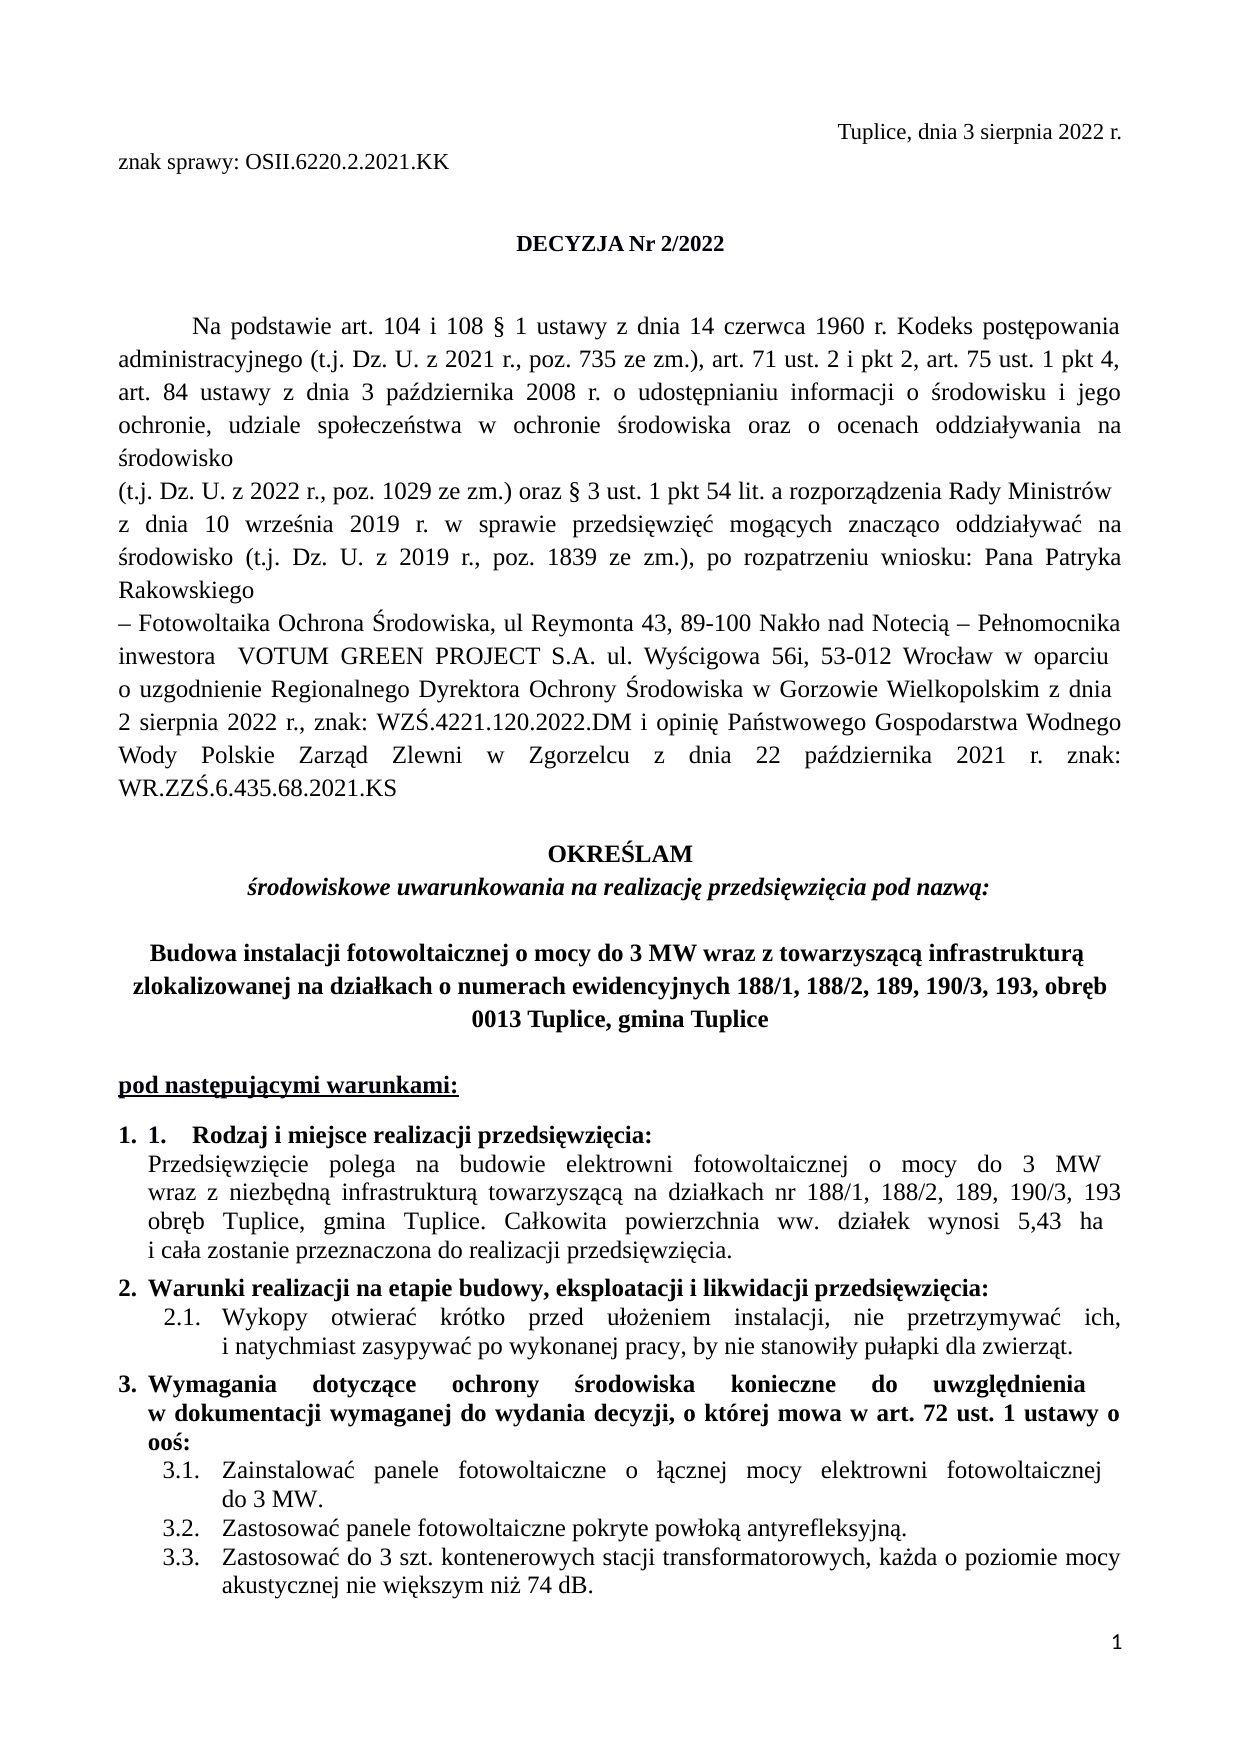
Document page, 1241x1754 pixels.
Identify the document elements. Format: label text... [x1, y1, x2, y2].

text znak sprawy: OSII.6220.2.2021.KK [118, 148, 1122, 175]
list Zastosować do 3 szt. kontenerowych stacji transformatorowych, każda o poziomie mocy akustycznej nie większym niż 74 dB. [162, 1542, 1122, 1599]
text pod następującymi warunkami: [118, 1070, 1122, 1099]
text OKREŚLAM [118, 839, 1122, 868]
list 1. Rodzaj i miejsce realizacji przedsięwzięcia: [118, 1120, 1122, 1149]
list Zastosować panele fotowoltaiczne pokryte powłoką antyrefleksyjną. [162, 1513, 1122, 1542]
list Warunki realizacji na etapie budowy, eksploatacji i likwidacji przedsięwzięcia: [118, 1273, 1122, 1302]
list Wymagania dotyczące ochrony środowiska konieczne do uwzględnienia w dokumentacji wymaganej do wydania decyzji, o której mowa w art. 72 ust. 1 ustawy o ooś: [118, 1369, 1122, 1455]
text środowiskowe uwarunkowania na realizację przedsięwzięcia pod nazwą: [118, 872, 1122, 901]
text Tuplice, dnia 3 sierpnia 2022 r. [708, 118, 1122, 144]
text Przedsięwzięcie polega na budowie elektrowni fotowoltaicznej o mocy do 3 MW wraz z niezbędną infrastrukturą towarzyszącą na działkach nr 188/1, 188/2, 189, 190/3, 193 obręb Tuplice, gmina Tuplice. Całkowita powierzchnia ww. działek wynosi 5,43 ha i cała zostanie przeznaczona do realizacji przedsięwzięcia. [148, 1149, 1122, 1264]
text Na podstawie art. 104 i 108 § 1 ustawy z dnia 14 czerwca 1960 r. Kodeks postępowania administracyjnego (t.j. Dz. U. z 2021 r., poz. 735 ze zm.), art. 71 ust. 2 i pkt 2, art. 75 ust. 1 pkt 4, art. 84 ustawy z dnia 3 października 2008 r. o udostępnianiu informacji o środowisku i jego ochronie, udziale społeczeństwa w ochronie środowiska oraz o ocenach oddziaływania na środowisko (t.j. Dz. U. z 2022 r., poz. 1029 ze zm.) oraz § 3 ust. 1 pkt 54 lit. a rozporządzenia Rady Ministrów z dnia 10 września 2019 r. w sprawie przedsięwzięć mogących znacząco oddziaływać na środowisko (t.j. Dz. U. z 2019 r., poz. 1839 ze zm.), po rozpatrzeniu wniosku: Pana Patryka Rakowskiego – Fotowoltaika Ochrona Środowiska, ul Reymonta 43, 89-100 Nakło nad Notecią – Pełnomocnika inwestora VOTUM GREEN PROJECT S.A. ul. Wyścigowa 56i, 53-012 Wrocław w oparciu o uzgodnienie Regionalnego Dyrektora Ochrony Środowiska w Gorzowie Wielkopolskim z dnia 2 sierpnia 2022 r., znak: WZŚ.4221.120.2022.DM i opinię Państwowego Gospodarstwa Wodnego Wody Polskie Zarząd Zlewni w Zgorzelcu z dnia 22 października 2021 r. znak: WR.ZZŚ.6.435.68.2021.KS [118, 311, 1122, 802]
subtitle DECYZJA Nr 2/2022 [118, 229, 1122, 256]
list Wykopy otwierać krótko przed ułożeniem instalacji, nie przetrzymywać ich, i natychmiast zasypywać po wykonanej pracy, by nie stanowiły pułapki dla zwierząt. [163, 1302, 1122, 1359]
list Budowa instalacji fotowoltaicznej o mocy do 3 MW wraz z towarzyszącą infrastrukturą zlokalizowanej na działkach o numerach ewidencyjnych 188/1, 188/2, 189, 190/3, 193, obręb 0013 Tuplice, gmina Tuplice [118, 938, 1122, 1033]
list Zainstalować panele fotowoltaiczne o łącznej mocy elektrowni fotowoltaicznej do 3 MW. [162, 1455, 1122, 1513]
